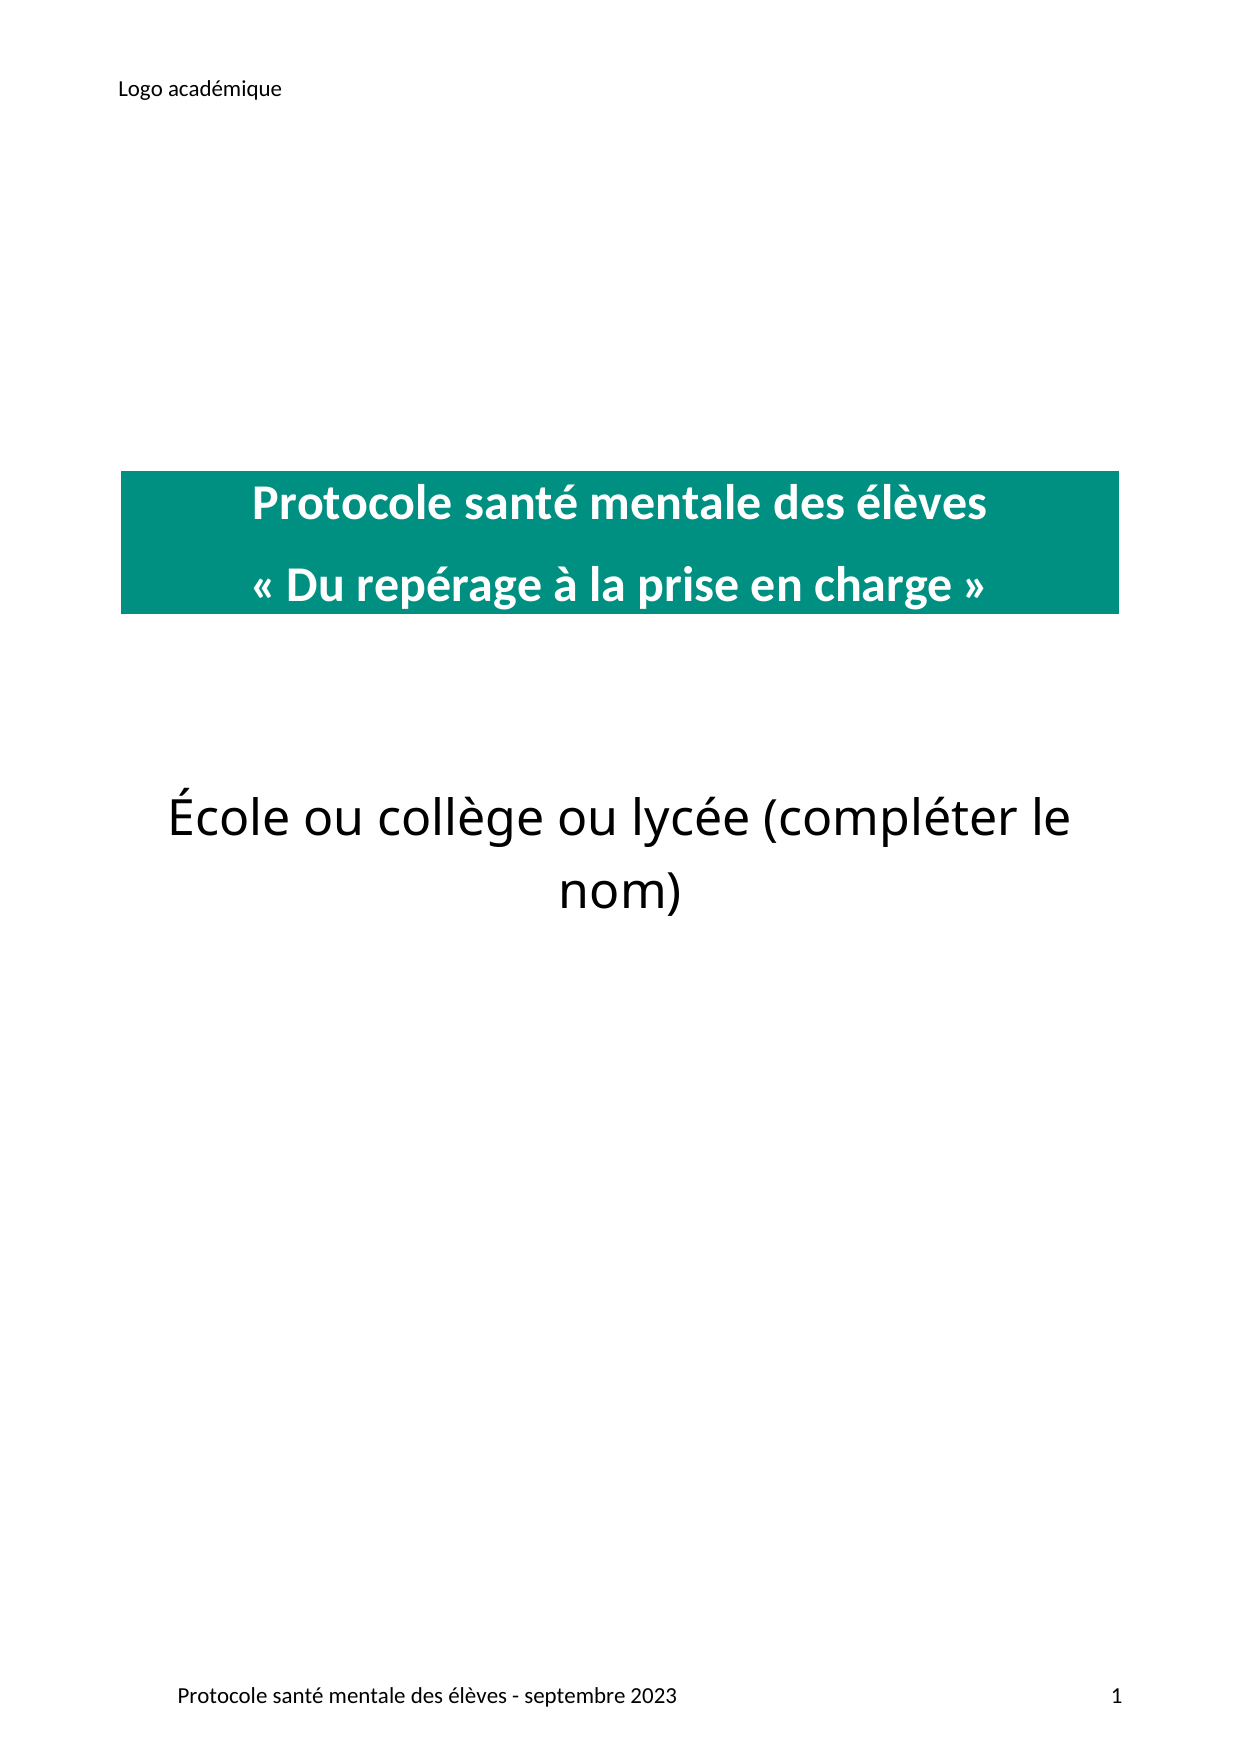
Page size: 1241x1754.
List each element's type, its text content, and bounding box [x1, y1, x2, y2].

text « Du repérage à la prise en charge » [134, 553, 1107, 614]
text Protocole santé mentale des élèves [134, 471, 1107, 532]
text École ou collège ou lycée (compléter le nom) [118, 781, 1122, 923]
